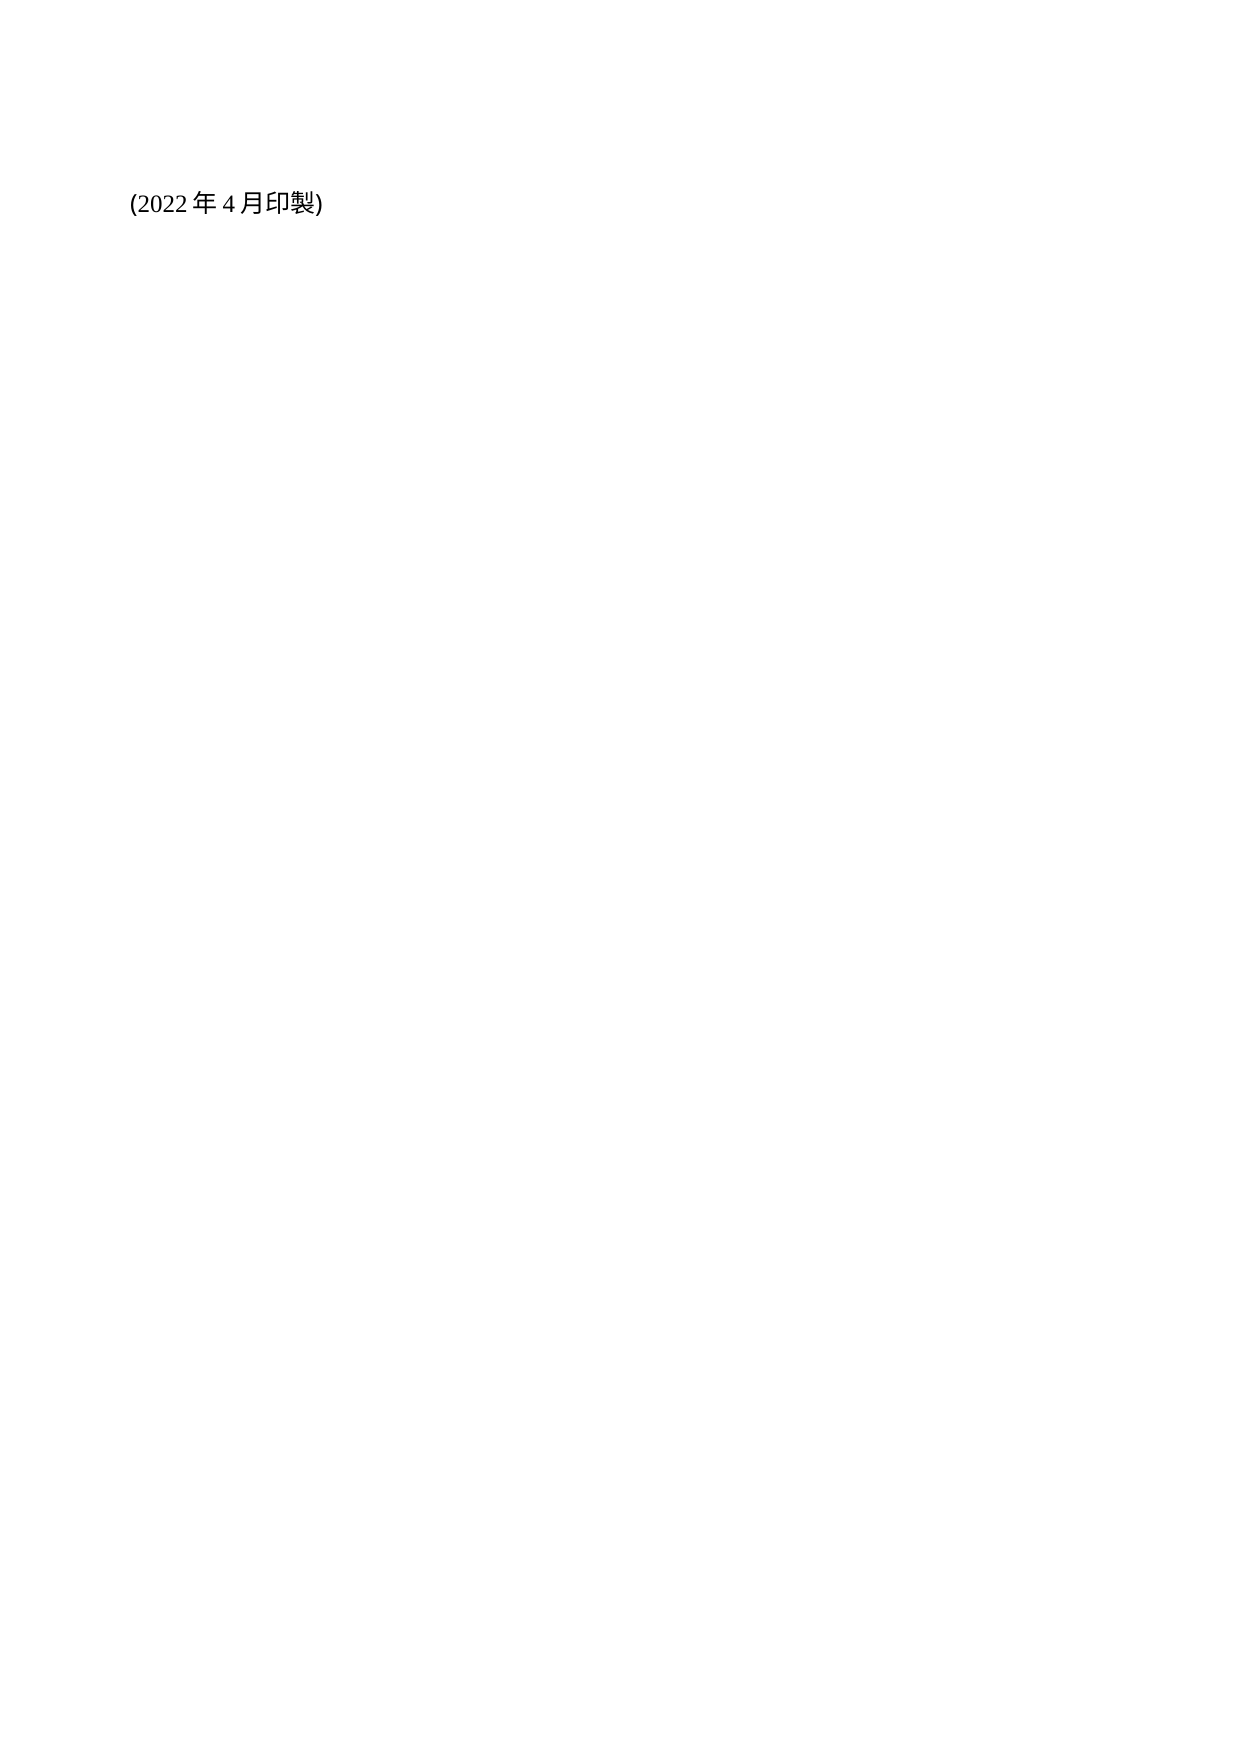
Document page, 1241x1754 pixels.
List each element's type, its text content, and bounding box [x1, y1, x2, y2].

text (2022年4月印製) [130, 183, 1110, 221]
